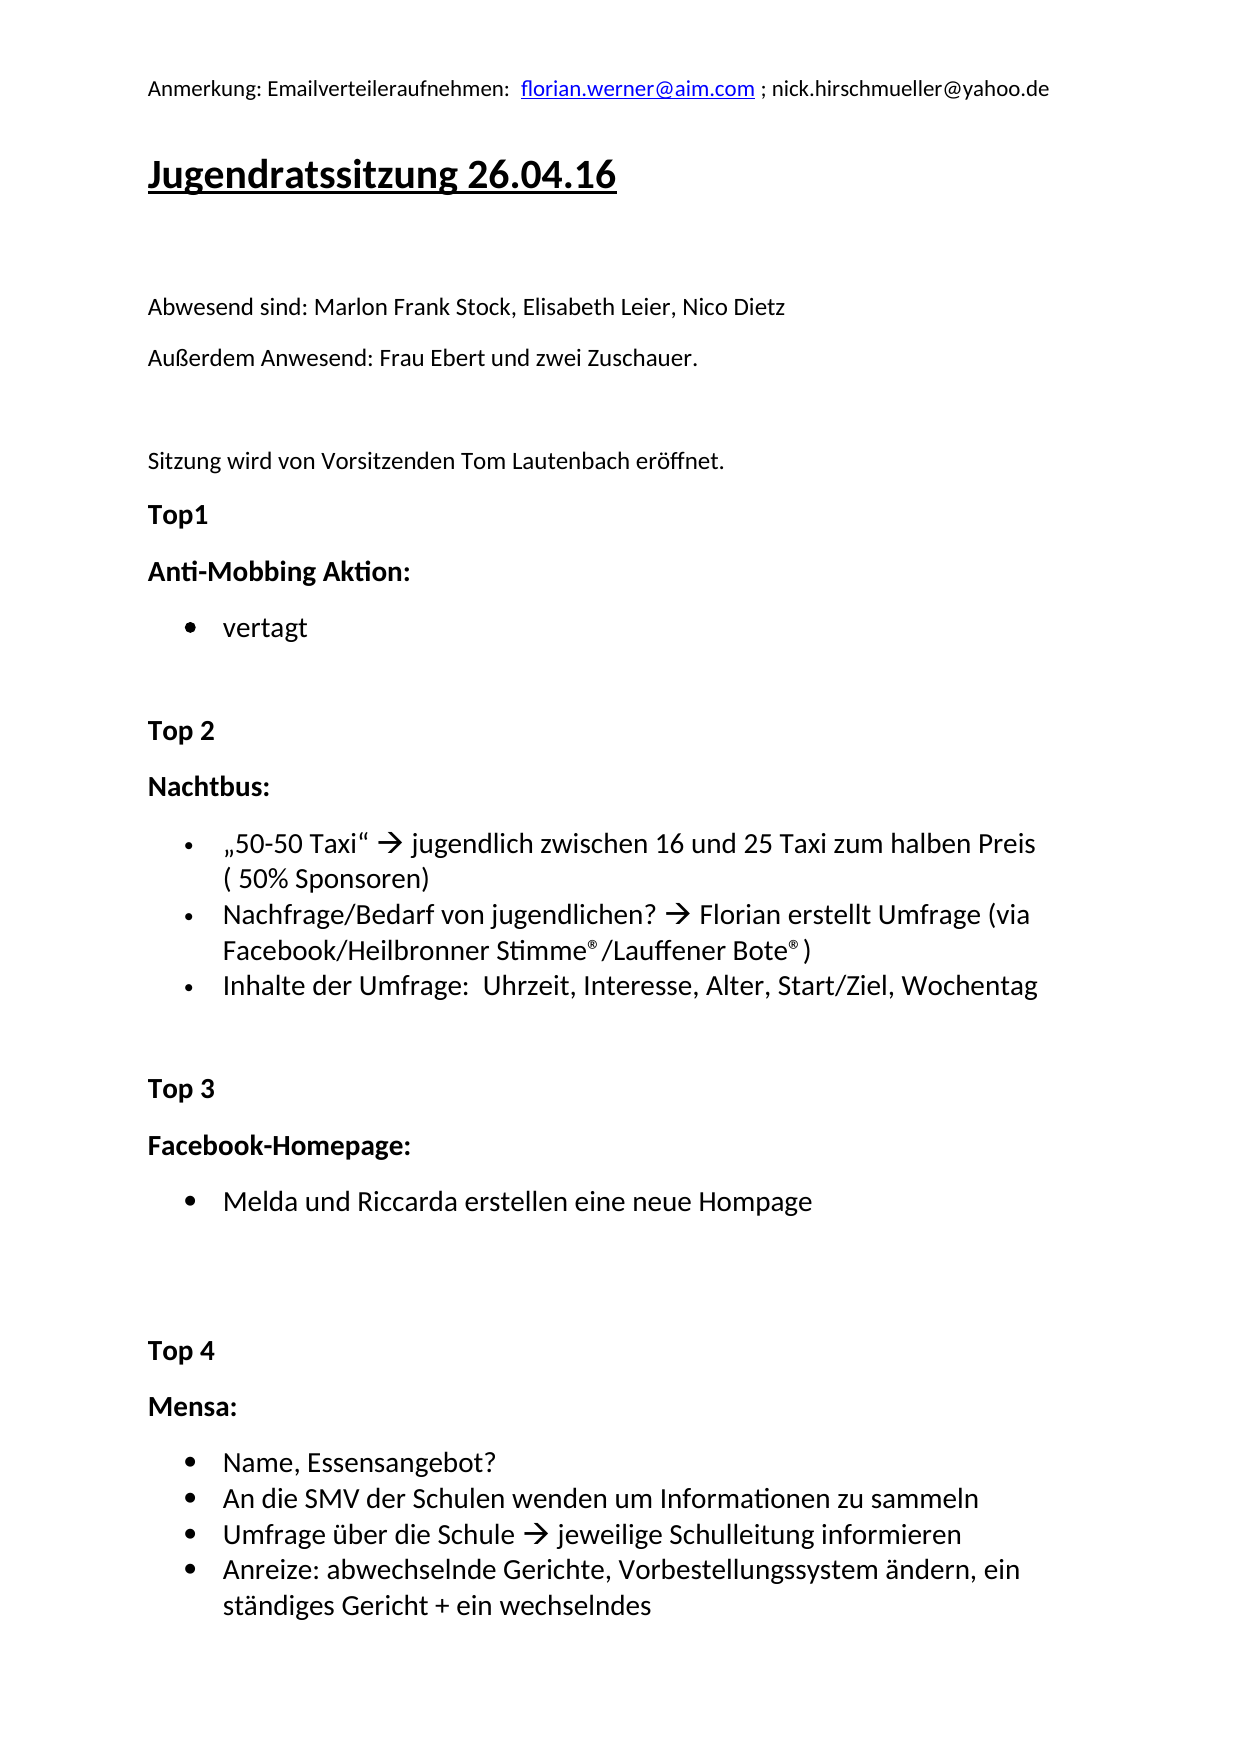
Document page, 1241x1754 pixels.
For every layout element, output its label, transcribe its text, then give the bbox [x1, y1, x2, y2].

text Außerdem Anwesend: Frau Ebert und zwei Zuschauer. [148, 342, 1093, 373]
text Top 3 [148, 1070, 1093, 1106]
text Sitzung wird von Vorsitzenden Tom Lautenbach eröffnet. [148, 445, 1093, 476]
text Top 2 [148, 712, 1093, 748]
list Inhalte der Umfrage: Uhrzeit, Interesse, Alter, Start/Ziel, Wochentag [185, 967, 1093, 1003]
text Abwesend sind: Marlon Frank Stock, Elisabeth Leier, Nico Dietz [148, 291, 1093, 321]
text Mensa: [148, 1388, 1093, 1424]
text Jugendratssitzung 26.04.16 [148, 148, 1093, 198]
list Nachfrage/Bedarf von jugendlichen? Florian erstellt Umfrage (via Facebook/Heilbronner Stimme®/Lauffener Bote®) [185, 896, 1093, 967]
list An die SMV der Schulen wenden um Informationen zu sammeln [185, 1480, 1093, 1516]
list vertagt [185, 609, 1093, 645]
list „50-50 Taxi“ jugendlich zwischen 16 und 25 Taxi zum halben Preis ( 50% Sponsoren) [185, 825, 1093, 896]
text Top1 [148, 496, 1093, 532]
list Anreize: abwechselnde Gerichte, Vorbestellungssystem ändern, ein ständiges Gericht + ein wechselndes [185, 1551, 1093, 1623]
text Facebook-Homepage: [148, 1127, 1093, 1162]
list Melda und Riccarda erstellen eine neue Hompage [185, 1183, 1093, 1219]
list Umfrage über die Schule jeweilige Schulleitung informieren [185, 1516, 1093, 1551]
list Name, Essensangebot? [185, 1444, 1093, 1480]
text Anti-Mobbing Aktion: [148, 553, 1093, 588]
text Top 4 [148, 1332, 1093, 1367]
text Nachtbus: [148, 768, 1093, 804]
